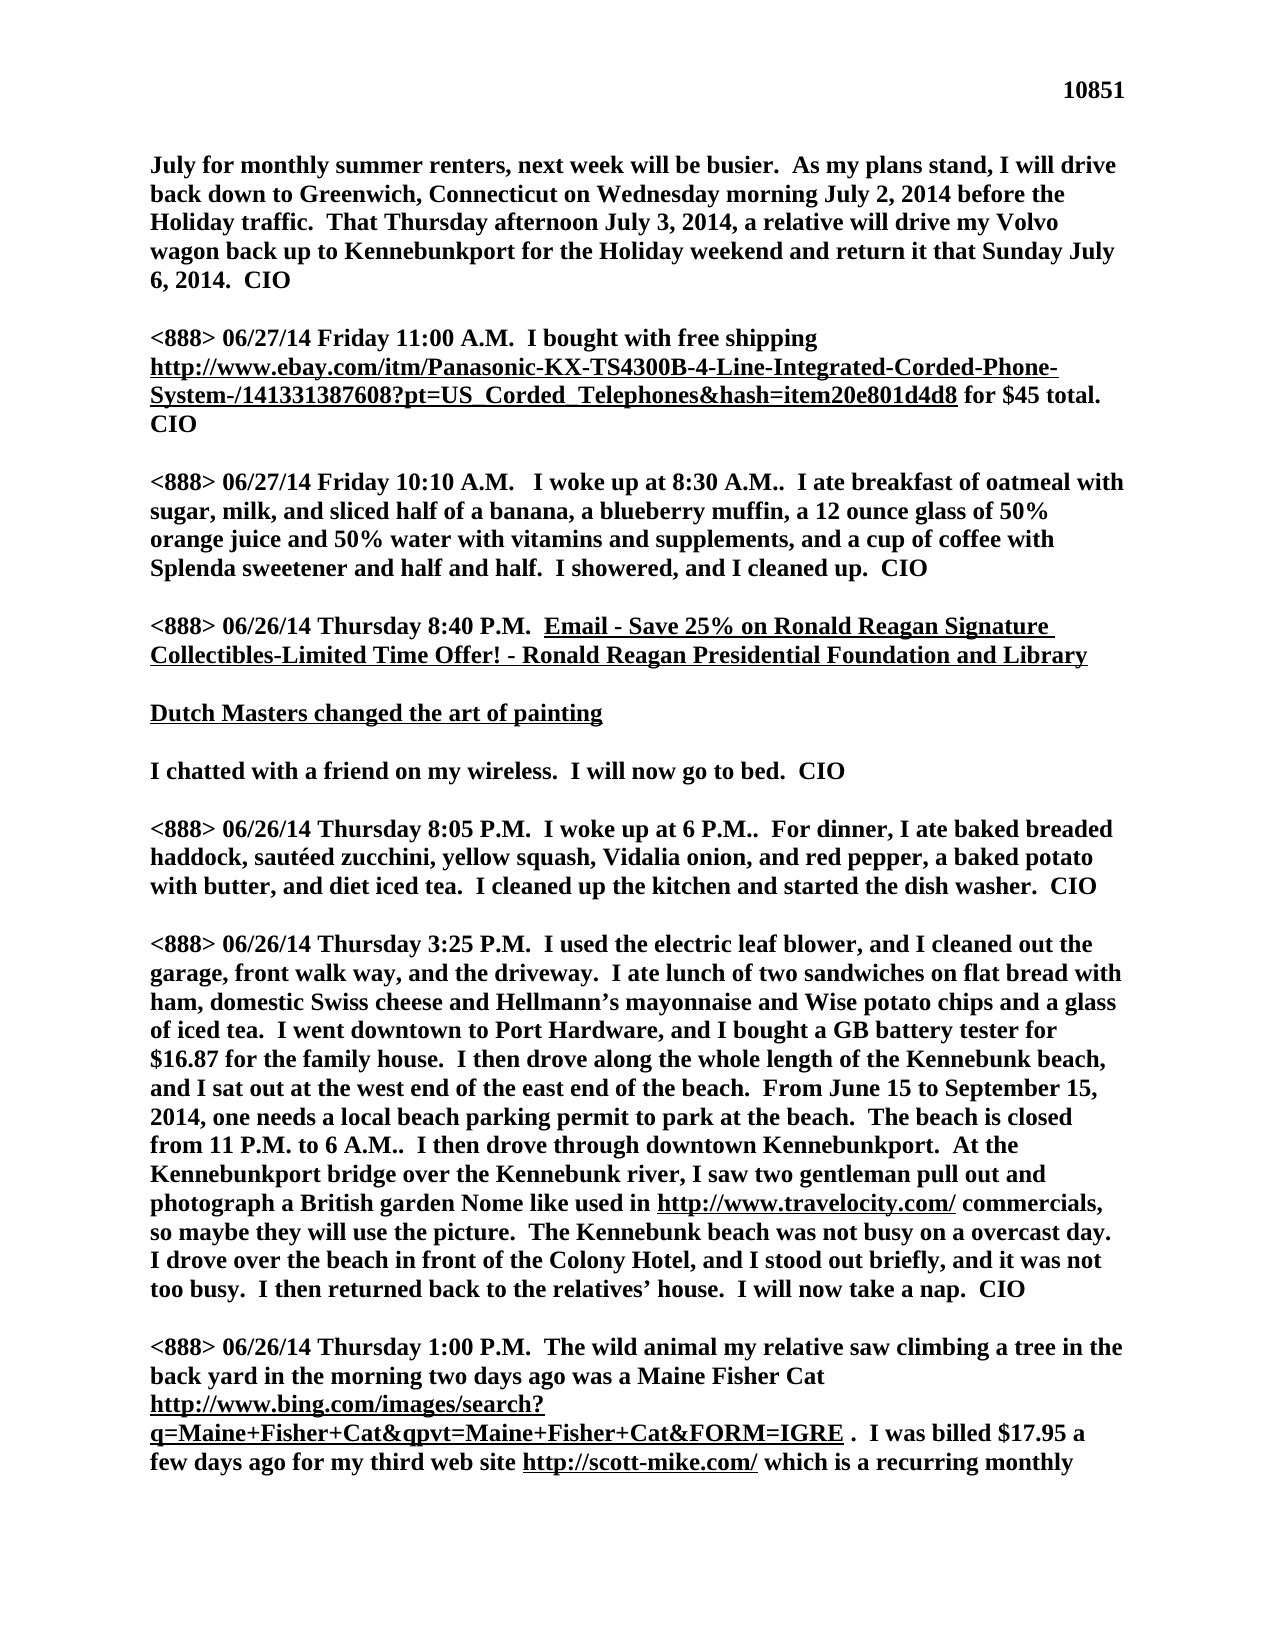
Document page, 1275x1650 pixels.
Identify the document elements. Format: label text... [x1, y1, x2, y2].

text <888> 06/27/14 Friday 11:00 A.M. I bought with free shipping http://www.ebay.com/itm/Panasonic-KX-TS4300B-4-Line-Integrated-Corded-Phone-System-/141331387608?pt=US_Corded_Telephones&hash=item20e801d4d8 for $45 total. CIO [150, 323, 1125, 438]
text <888> 06/26/14 Thursday 3:25 P.M. I used the electric leaf blower, and I cleaned out the garage, front walk way, and the driveway. I ate lunch of two sandwiches on flat bread with ham, domestic Swiss cheese and Hellmann’s mayonnaise and Wise potato chips and a glass of iced tea. I went downtown to Port Hardware, and I bought a GB battery tester for $16.87 for the family house. I then drove along the whole length of the Kennebunk beach, and I sat out at the west end of the east end of the beach. From June 15 to September 15, 2014, one needs a local beach parking permit to park at the beach. The beach is closed from 11 P.M. to 6 A.M.. I then drove through downtown Kennebunkport. At the Kennebunkport bridge over the Kennebunk river, I saw two gentleman pull out and photograph a British garden Nome like used in http://www.travelocity.com/ commercials, so maybe they will use the picture. The Kennebunk beach was not busy on a overcast day. I drove over the beach in front of the Colony Hotel, and I stood out briefly, and it was not too busy. I then returned back to the relatives’ house. I will now take a nap. CIO [150, 929, 1125, 1303]
text <888> 06/26/14 Thursday 8:40 P.M. Email - Save 25% on Ronald Reagan Signature Collectibles-Limited Time Offer! - Ronald Reagan Presidential Foundation and Library [150, 611, 1125, 669]
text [150, 150, 1125, 294]
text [150, 1332, 1125, 1476]
text Dutch Masters changed the art of painting [150, 698, 1125, 727]
text <888> 06/26/14 Thursday 8:05 P.M. I woke up at 6 P.M.. For dinner, I ate baked breaded haddock, sautéed zucchini, yellow squash, Vidalia onion, and red pepper, a baked potato with butter, and diet iced tea. I cleaned up the kitchen and started the dish washer. CIO [150, 814, 1125, 900]
text I chatted with a friend on my wireless. I will now go to bed. CIO [150, 756, 1125, 784]
text <888> 06/27/14 Friday 10:10 A.M. I woke up at 8:30 A.M.. I ate breakfast of oatmeal with sugar, milk, and sliced half of a banana, a blueberry muffin, a 12 ounce glass of 50% orange juice and 50% water with vitamins and supplements, and a cup of coffee with Splenda sweetener and half and half. I showered, and I cleaned up. CIO [150, 467, 1125, 582]
